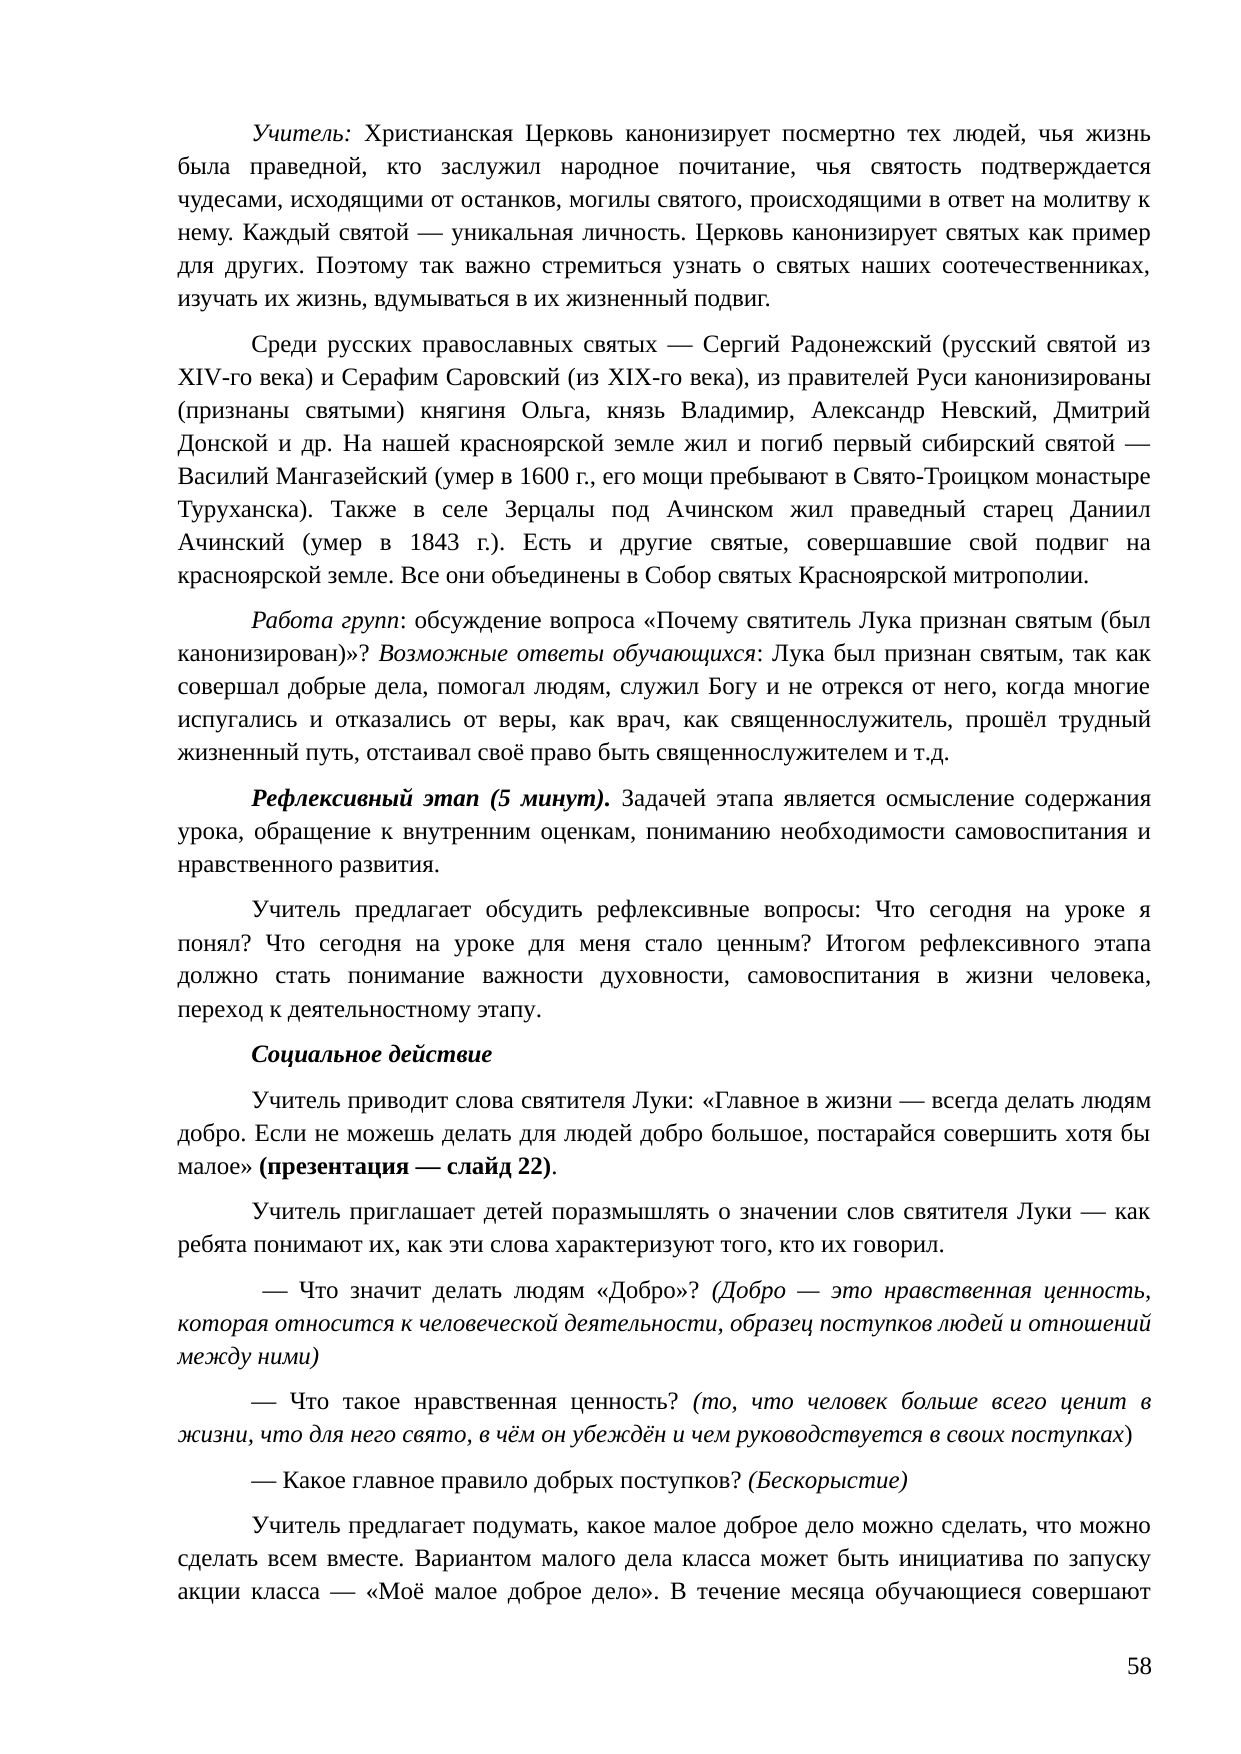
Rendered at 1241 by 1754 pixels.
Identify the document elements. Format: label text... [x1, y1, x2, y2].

text Учитель: Христианская Церковь канонизирует посмертно тех людей, чья жизнь была праведной, кто заслужил народное почитание, чья святость подтверждается чудесами, исходящими от останков, могилы святого, происходящими в ответ на молитву к нему. Каждый святой — уникальная личность. Церковь канонизирует святых как пример для других. Поэтому так важно стремиться узнать о святых наших соотечественниках, изучать их жизнь, вдумываться в их жизненный подвиг. [177, 118, 1152, 312]
text Рефлексивный этап (5 минут). Задачей этапа является осмысление содержания урока, обращение к внутренним оценкам, пониманию необходимости самовоспитания и нравственного развития. [177, 783, 1152, 878]
text Учитель приводит слова святителя Луки: «Главное в жизни — всегда делать людям добро. Если не можешь делать для людей добро большое, постарайся совершить хотя бы малое» (презентация — слайд 22). [177, 1085, 1152, 1179]
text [177, 1510, 1152, 1605]
text — Что значит делать людям «Добро»? (Добро — это нравственная ценность, которая относится к человеческой деятельности, образец поступков людей и отношений между ними) [177, 1275, 1152, 1369]
text Работа групп: обсуждение вопроса «Почему святитель Лука признан святым (был канонизирован)»? Возможные ответы обучающихся: Лука был признан святым, так как совершал добрые дела, помогал людям, служил Богу и не отрекся от него, когда многие испугались и отказались от веры, как врач, как священнослужитель, прошёл трудный жизненный путь, отстаивал своё право быть священнослужителем и т.д. [177, 605, 1152, 766]
text Учитель приглашает детей поразмышлять о значении слов святителя Луки — как ребята понимают их, как эти слова характеризуют того, кто их говорил. [177, 1196, 1152, 1258]
text Среди русских православных святых — Сергий Радонежский (русский святой из XIV-го века) и Серафим Саровский (из XIX-го века), из правителей Руси канонизированы (признаны святыми) княгиня Ольга, князь Владимир, Александр Невский, Дмитрий Донской и др. На нашей красноярской земле жил и погиб первый сибирский святой — Василий Мангазейский (умер в 1600 г., его мощи пребывают в Свято-Троицком монастыре Туруханска). Также в селе Зерцалы под Ачинском жил праведный старец Даниил Ачинский (умер в 1843 г.). Есть и другие святые, совершавшие свой подвиг на красноярской земле. Все они объединены в Собор святых Красноярской митрополии. [177, 329, 1152, 589]
text — Что такое нравственная ценность? (то, что человек больше всего ценит в жизни, что для него свято, в чём он убеждён и чем руководствуется в своих поступках) [177, 1386, 1152, 1448]
text Учитель предлагает обсудить рефлексивные вопросы: Что сегодня на уроке я понял? Что сегодня на уроке для меня стало ценным? Итогом рефлексивного этапа должно стать понимание важности духовности, самовоспитания в жизни человека, переход к деятельностному этапу. [177, 894, 1152, 1022]
text Социальное действие [177, 1039, 1152, 1068]
text — Какое главное правило добрых поступков? (Бескорыстие) [177, 1465, 1152, 1494]
